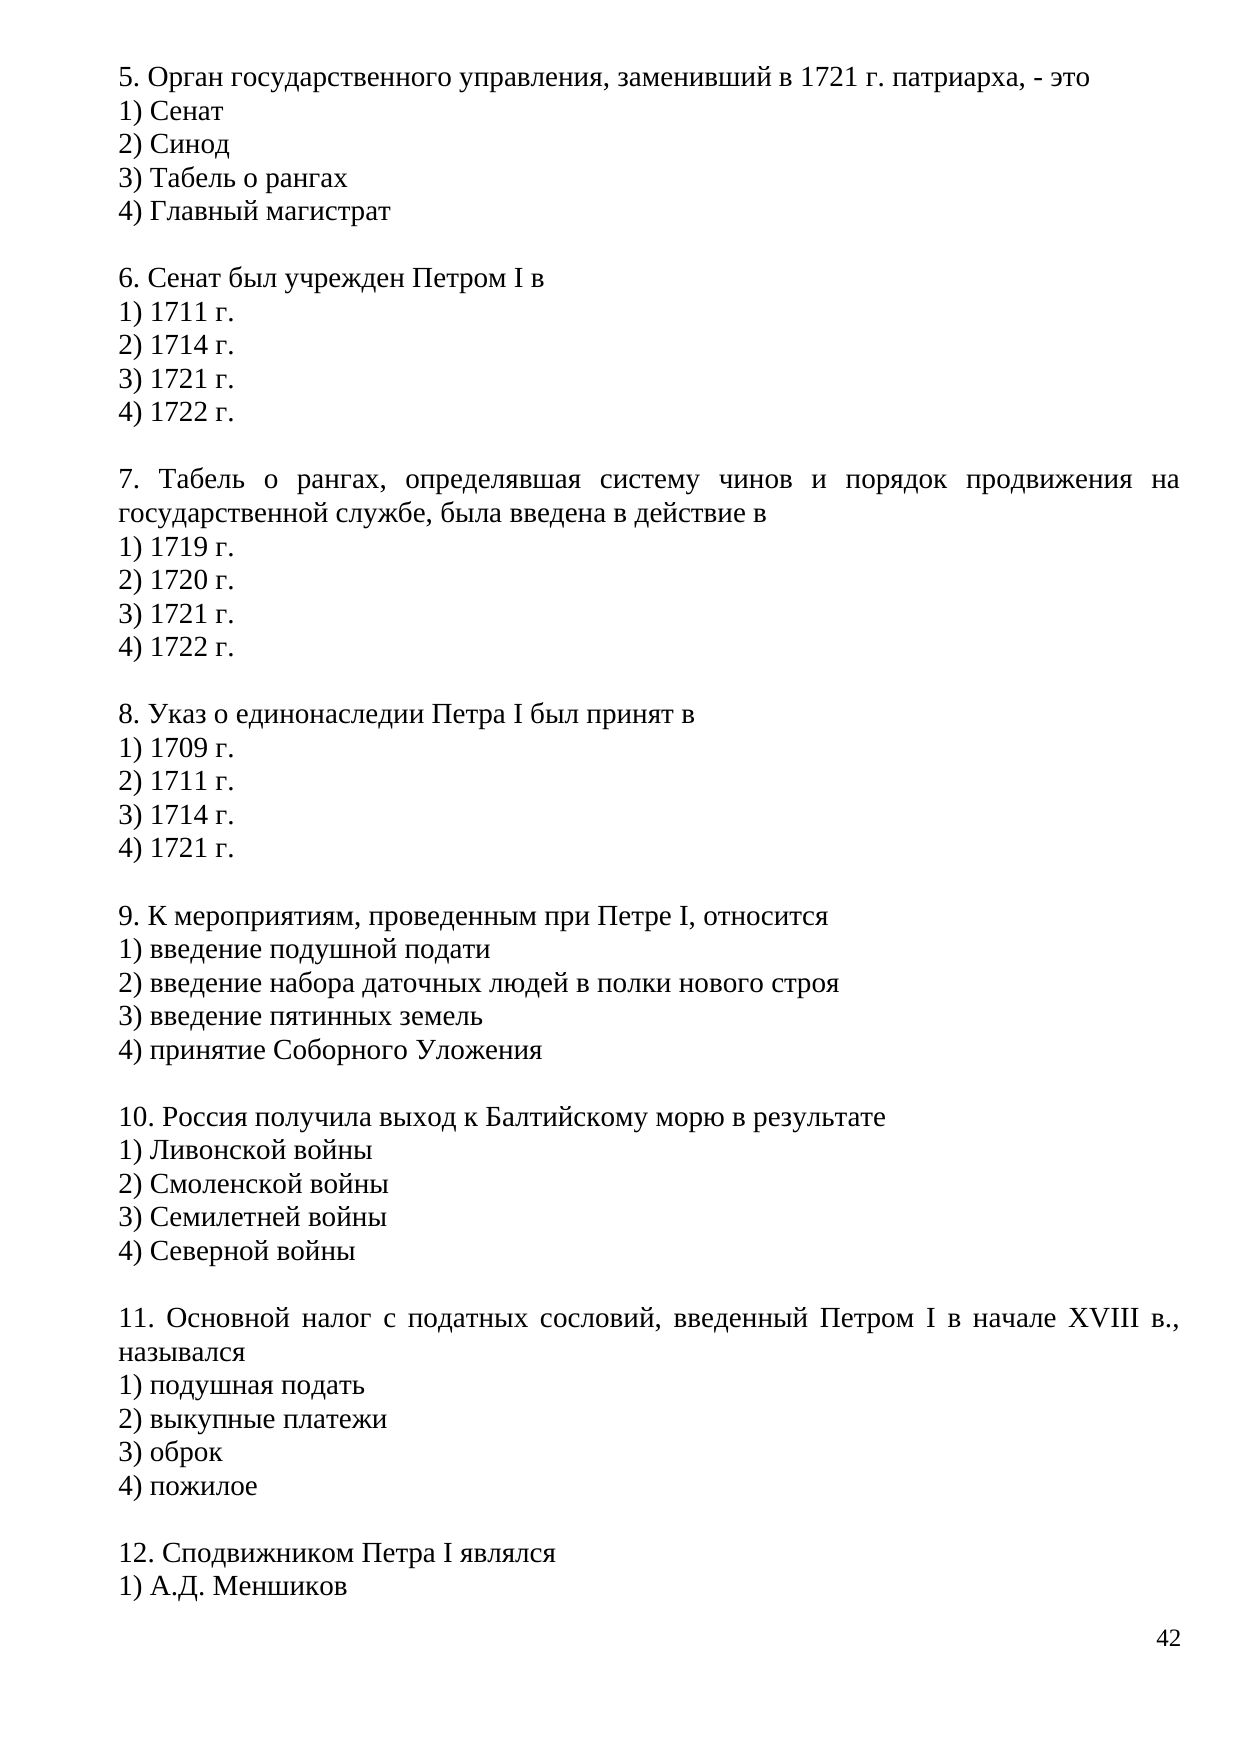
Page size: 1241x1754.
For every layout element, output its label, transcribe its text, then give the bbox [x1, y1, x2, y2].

text 9. К мероприятиям, проведенным при Петре I, относится [118, 898, 1181, 931]
text 5. Орган государственного управления, заменивший в 1721 г. патриарха, - это [118, 59, 1181, 93]
text 3) Табель о рангах [118, 160, 1181, 193]
text 1) 1711 г. [118, 294, 1181, 327]
text 6. Сенат был учрежден Петром I в [118, 260, 1181, 294]
text 4) Северной войны [118, 1233, 1181, 1267]
text 4) 1721 г. [118, 831, 1181, 864]
text 1) Сенат [118, 93, 1181, 126]
text 3) оброк [118, 1434, 1181, 1468]
text 11. Основной налог с податных сословий, введенный Петром I в начале XVIII в., назывался [118, 1300, 1181, 1367]
text 1) 1709 г. [118, 730, 1181, 763]
text 1) введение подушной подати [118, 931, 1181, 965]
text 4) Главный магистрат [118, 193, 1181, 227]
text 2) 1714 г. [118, 327, 1181, 361]
text 2) 1711 г. [118, 763, 1181, 797]
text 2) Смоленской войны [118, 1166, 1181, 1199]
text 3) 1714 г. [118, 797, 1181, 831]
text 1) А.Д. Меншиков [118, 1568, 1181, 1602]
text 2) 1720 г. [118, 562, 1181, 596]
text 7. Табель о рангах, определявшая систему чинов и порядок продвижения на государственной службе, была введена в действие в [118, 462, 1181, 529]
text 12. Сподвижником Петра I являлся [118, 1535, 1181, 1568]
text 1) 1719 г. [118, 529, 1181, 562]
text 3) 1721 г. [118, 361, 1181, 394]
text 3) 1721 г. [118, 596, 1181, 629]
text 4) принятие Соборного Уложения [118, 1032, 1181, 1065]
text 4) 1722 г. [118, 394, 1181, 428]
text 4) 1722 г. [118, 629, 1181, 663]
text 3) Семилетней войны [118, 1199, 1181, 1233]
text 8. Указ о единонаследии Петра I был принят в [118, 696, 1181, 730]
text 2) выкупные платежи [118, 1401, 1181, 1434]
text 2) введение набора даточных людей в полки нового строя [118, 965, 1181, 998]
text 2) Синод [118, 126, 1181, 160]
text 10. Россия получила выход к Балтийскому морю в результате [118, 1099, 1181, 1132]
text 4) пожилое [118, 1468, 1181, 1501]
text 3) введение пятинных земель [118, 998, 1181, 1032]
text 1) Ливонской войны [118, 1132, 1181, 1166]
text 1) подушная подать [118, 1367, 1181, 1401]
